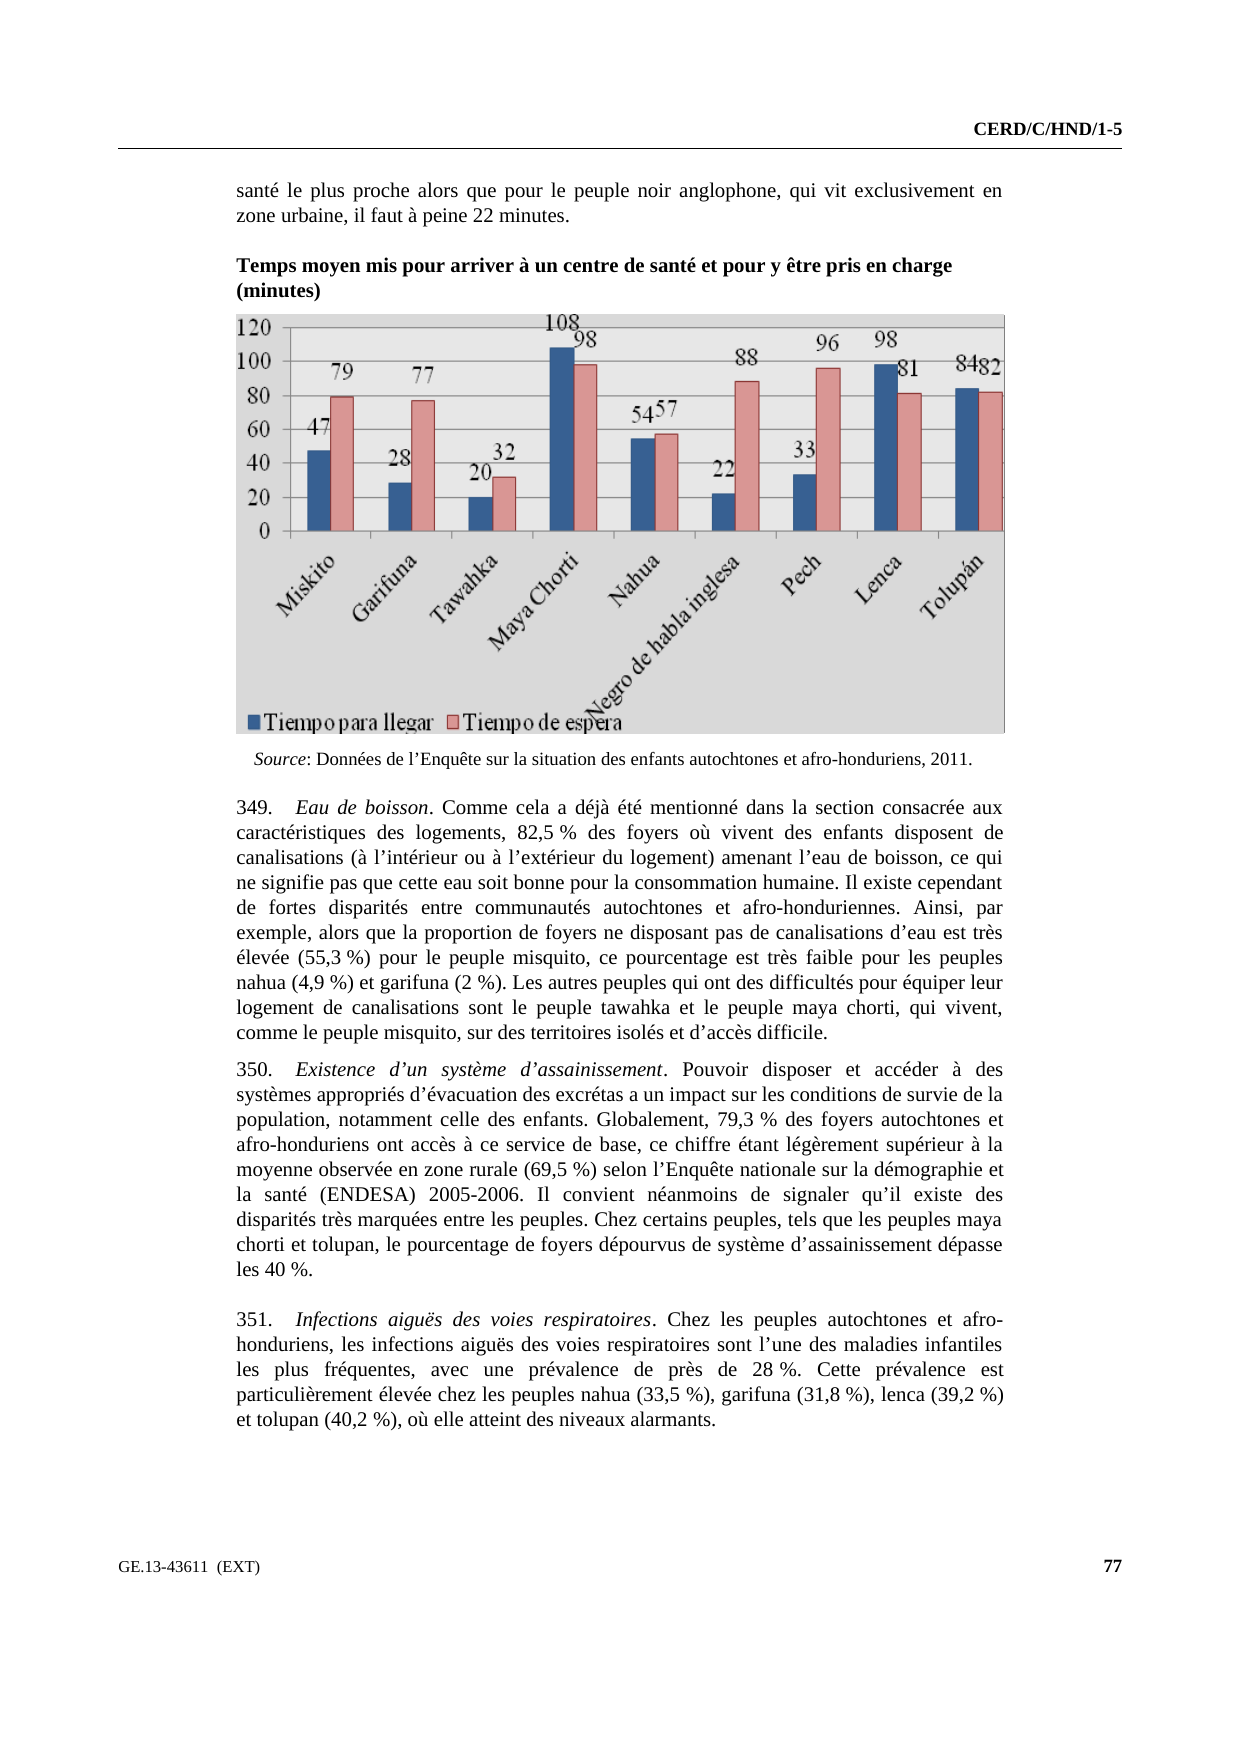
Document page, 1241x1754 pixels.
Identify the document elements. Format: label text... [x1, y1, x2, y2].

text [236, 177, 1004, 227]
text 351. Infections aiguës des voies respiratoires. Chez les peuples autochtones et afro-honduriens, les infections aiguës des voies respiratoires sont l’une des maladies infantiles les plus fréquentes, avec une prévalence de près de 28 %. Cette prévalence est particulièrement élevée chez les peuples nahua (33,5 %), garifuna (31,8 %), lenca (39,2 %) et tolupan (40,2 %), où elle atteint des niveaux alarmants. [236, 1306, 1004, 1431]
text Source: Données de l’Enquête sur la situation des enfants autochtones et afro-honduriens, 2011. [236, 746, 1004, 769]
text 350. Existence d’un système d’assainissement. Pouvoir disposer et accéder à des systèmes appropriés d’évacuation des excrétas a un impact sur les conditions de survie de la population, notamment celle des enfants. Globalement, 79,3 % des foyers autochtones et afro-honduriens ont accès à ce service de base, ce chiffre étant légèrement supérieur à la moyenne observée en zone rurale (69,5 %) selon l’Enquête nationale sur la démographie et la santé (ENDESA) 2005-2006. Il convient néanmoins de signaler qu’il existe des disparités très marquées entre les peuples. Chez certains peuples, tels que les peuples maya chorti et tolupan, le pourcentage de foyers dépourvus de système d’assainissement dépasse les 40 %. [236, 1056, 1004, 1281]
picture [236, 314, 1004, 734]
text Temps moyen mis pour arriver à un centre de santé et pour y être pris en charge (minutes) [118, 252, 1004, 302]
text 349. Eau de boisson. Comme cela a déjà été mentionné dans la section consacrée aux caractéristiques des logements, 82,5 % des foyers où vivent des enfants disposent de canalisations (à l’intérieur ou à l’extérieur du logement) amenant l’eau de boisson, ce qui ne signifie pas que cette eau soit bonne pour la consommation humaine. Il existe cependant de fortes disparités entre communautés autochtones et afro-honduriennes. Ainsi, par exemple, alors que la proportion de foyers ne disposant pas de canalisations d’eau est très élevée (55,3 %) pour le peuple misquito, ce pourcentage est très faible pour les peuples nahua (4,9 %) et garifuna (2 %). Les autres peuples qui ont des difficultés pour équiper leur logement de canalisations sont le peuple tawahka et le peuple maya chorti, qui vivent, comme le peuple misquito, sur des territoires isolés et d’accès difficile. [236, 794, 1004, 1044]
